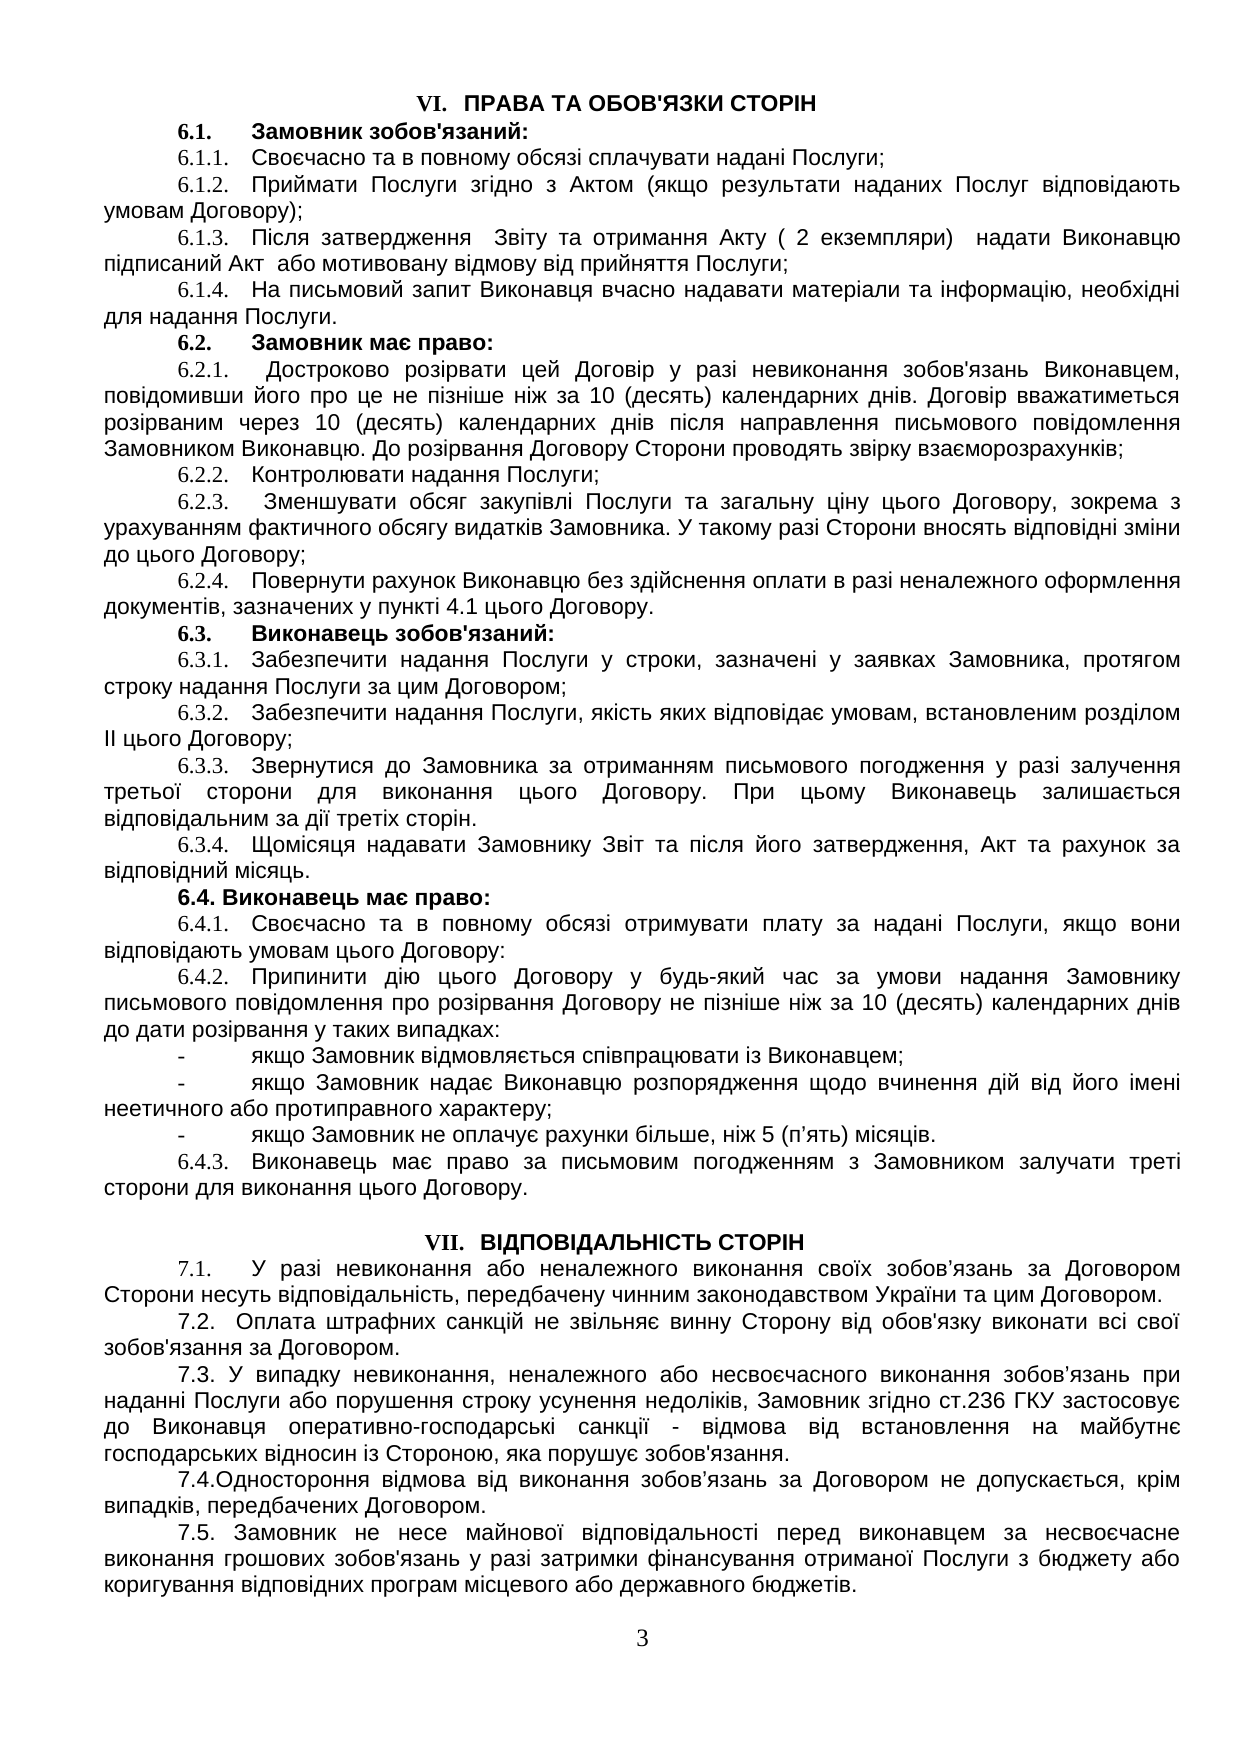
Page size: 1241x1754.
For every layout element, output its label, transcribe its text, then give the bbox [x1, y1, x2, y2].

list Припинити дію цього Договору у будь-який час за умови надання Замовнику письмового повідомлення про розірвання Договору не пізніше ніж за 10 (десять) календарних днів до дати розірвання у таких випадках: [103, 963, 1181, 1042]
list Повернути рахунок Виконавцю без здійснення оплати в разі неналежного оформлення документів, зазначених у пункті 4.1 цього Договору. [103, 567, 1181, 620]
list ВІДПОВІДАЛЬНІСТЬ СТОРІН [424, 1201, 1181, 1255]
list Виконавець має право за письмовим погодженням з Замовником залучати треті сторони для виконання цього Договору. [103, 1148, 1181, 1201]
list Контролювати надання Послуги; [103, 461, 1181, 488]
list Замовник зобов'язаний: [103, 118, 1181, 144]
text 7.3. У випадку невиконання, неналежного або несвоєчасного виконання зобов’язань при наданні Послуги або порушення строку усунення недоліків, Замовник згідно ст.236 ГКУ застосовує до Виконавця оперативно-господарські санкції - відмова від встановлення на майбутнє господарських відносин із Стороною, яка порушує зобов'язання. [103, 1361, 1181, 1466]
list Щомісяця надавати Замовнику Звіт та після його затвердження, Акт та рахунок за відповідний місяць. [103, 831, 1181, 884]
list У разі невиконання або неналежного виконання своїх зобов’язань за Договором Сторони несуть відповідальність, передбачену чинним законодавством України та цим Договором. [103, 1255, 1181, 1308]
list Приймати Послуги згідно з Актом (якщо результати наданих Послуг відповідають умовам Договору); [103, 171, 1181, 224]
text 7.5. Замовник не несе майнової відповідальності перед виконавцем за несвоєчасне виконання грошових зобов'язань у разі затримки фінансування отриманої Послуги з бюджету або коригування відповідних програм місцевого або державного бюджетів. [103, 1519, 1181, 1598]
list Своєчасно та в повному обсязі отримувати плату за надані Послуги, якщо вони відповідають умовам цього Договору: [103, 910, 1181, 963]
text 7.2. Оплата штрафних санкцій не звільняє винну Сторону від обов'язку виконати всі свої зобов'язання за Договором. [103, 1308, 1181, 1361]
list якщо Замовник не оплачує рахунки більше, ніж 5 (п’ять) місяців. [103, 1121, 1181, 1148]
list На письмовий запит Виконавця вчасно надавати матеріали та інформацію, необхідні для надання Послуги. [103, 276, 1181, 329]
list Після затвердження Звіту та отримання Акту ( 2 екземпляри) надати Виконавцю підписаний Акт або мотивовану відмову від прийняття Послуги; [103, 224, 1181, 276]
list Зменшувати обсяг закупівлі Послуги та загальну ціну цього Договору, зокрема з урахуванням фактичного обсягу видатків Замовника. У такому разі Сторони вносять відповідні зміни до цього Договору; [103, 488, 1181, 567]
list якщо Замовник відмовляється співпрацювати із Виконавцем; [103, 1042, 1181, 1068]
list Забезпечити надання Послуги, якість яких відповідає умовам, встановленим розділом II цього Договору; [103, 699, 1181, 752]
list Звернутися до Замовника за отриманням письмового погодження у разі залучення третьої сторони для виконання цього Договору. При цьому Виконавець залишається відповідальним за дії третіх сторін. [103, 752, 1181, 831]
list Своєчасно та в повному обсязі сплачувати надані Послуги; [103, 144, 1181, 171]
list Виконавець зобов'язаний: [103, 620, 1181, 646]
list ПРАВА ТА ОБОВ'ЯЗКИ СТОРІН [416, 85, 1181, 118]
list Достроково розірвати цей Договір у разі невиконання зобов'язань Виконавцем, повідомивши його про це не пізніше ніж за 10 (десять) календарних днів. Договір вважатиметься розірваним через 10 (десять) календарних днів після направлення письмового повідомлення Замовником Виконавцю. До розірвання Договору Сторони проводять звірку взаєморозрахунків; [103, 356, 1181, 461]
list якщо Замовник надає Виконавцю розпорядження щодо вчинення дій від його імені неетичного або протиправного характеру; [103, 1068, 1181, 1121]
list Замовник має право: [103, 329, 1181, 356]
text 7.4.Одностороння відмова від виконання зобов’язань за Договором не допускається, крім випадків, передбачених Договором. [103, 1466, 1181, 1519]
list Забезпечити надання Послуги у строки, зазначені у заявках Замовника, протягом строку надання Послуги за цим Договором; [103, 646, 1181, 699]
text 6.4. Виконавець має право: [103, 884, 1181, 910]
